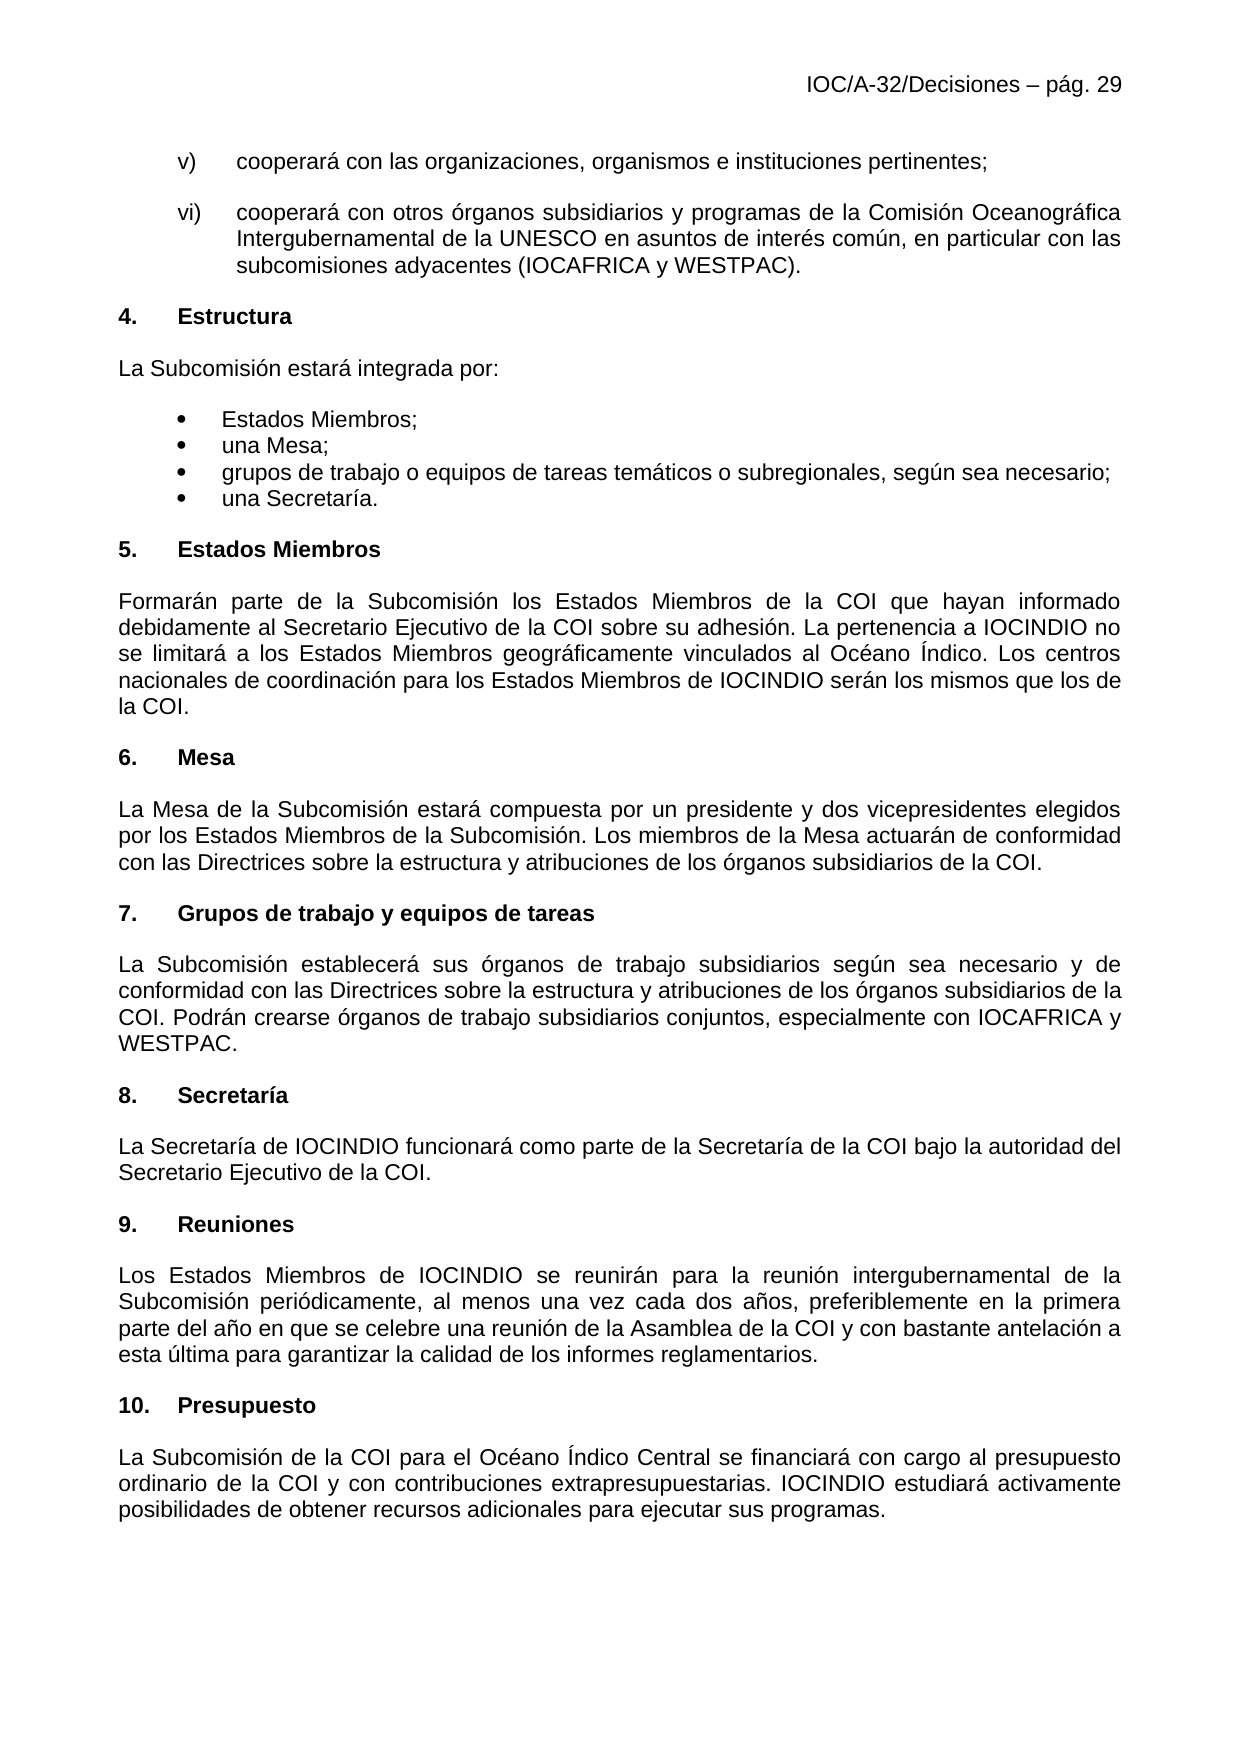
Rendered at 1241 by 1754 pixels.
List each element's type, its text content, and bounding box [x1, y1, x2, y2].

text La Subcomisión estará integrada por: [118, 354, 1122, 381]
text 7. Grupos de trabajo y equipos de tareas [118, 900, 1122, 926]
text La Mesa de la Subcomisión estará compuesta por un presidente y dos vicepresidentes elegidos por los Estados Miembros de la Subcomisión. Los miembros de la Mesa actuarán de conformidad con las Directrices sobre la estructura y atribuciones de los órganos subsidiarios de la COI. [118, 796, 1122, 875]
text 6. Mesa [118, 744, 1122, 771]
text La Subcomisión establecerá sus órganos de trabajo subsidiarios según sea necesario y de conformidad con las Directrices sobre la estructura y atribuciones de los órganos subsidiarios de la COI. Podrán crearse órganos de trabajo subsidiarios conjuntos, especialmente con IOCAFRICA y WESTPAC. [118, 951, 1122, 1057]
list cooperará con las organizaciones, organismos e instituciones pertinentes; [177, 148, 1122, 174]
text 9. Reuniones [118, 1211, 1122, 1237]
text 4. Estructura [118, 303, 1122, 329]
text La Subcomisión de la COI para el Océano Índico Central se financiará con cargo al presupuesto ordinario de la COI y con contribuciones extrapresupuestarias. IOCINDIO estudiará activamente posibilidades de obtener recursos adicionales para ejecutar sus programas. [118, 1444, 1122, 1523]
text 10. Presupuesto [118, 1392, 1122, 1419]
text Los Estados Miembros de IOCINDIO se reunirán para la reunión intergubernamental de la Subcomisión periódicamente, al menos una vez cada dos años, preferiblemente en la primera parte del año en que se celebre una reunión de la Asamblea de la COI y con bastante antelación a esta última para garantizar la calidad de los informes reglamentarios. [118, 1262, 1122, 1367]
text La Secretaría de IOCINDIO funcionará como parte de la Secretaría de la COI bajo la autoridad del Secretario Ejecutivo de la COI. [118, 1133, 1122, 1186]
text 5. Estados Miembros [118, 536, 1122, 563]
list grupos de trabajo o equipos de tareas temáticos o subregionales, según sea necesario; [177, 458, 1122, 485]
list cooperará con otros órganos subsidiarios y programas de la Comisión Oceanográfica Intergubernamental de la UNESCO en asuntos de interés común, en particular con las subcomisiones adyacentes (IOCAFRICA y WESTPAC). [177, 199, 1122, 278]
text 8. Secretaría [118, 1082, 1122, 1108]
list Estados Miembros; [177, 406, 1122, 432]
list una Secretaría. [177, 485, 1122, 511]
list una Mesa; [177, 432, 1122, 458]
text Formarán parte de la Subcomisión los Estados Miembros de la COI que hayan informado debidamente al Secretario Ejecutivo de la COI sobre su adhesión. La pertenencia a IOCINDIO no se limitará a los Estados Miembros geográficamente vinculados al Océano Índico. Los centros nacionales de coordinación para los Estados Miembros de IOCINDIO serán los mismos que los de la COI. [118, 588, 1122, 719]
